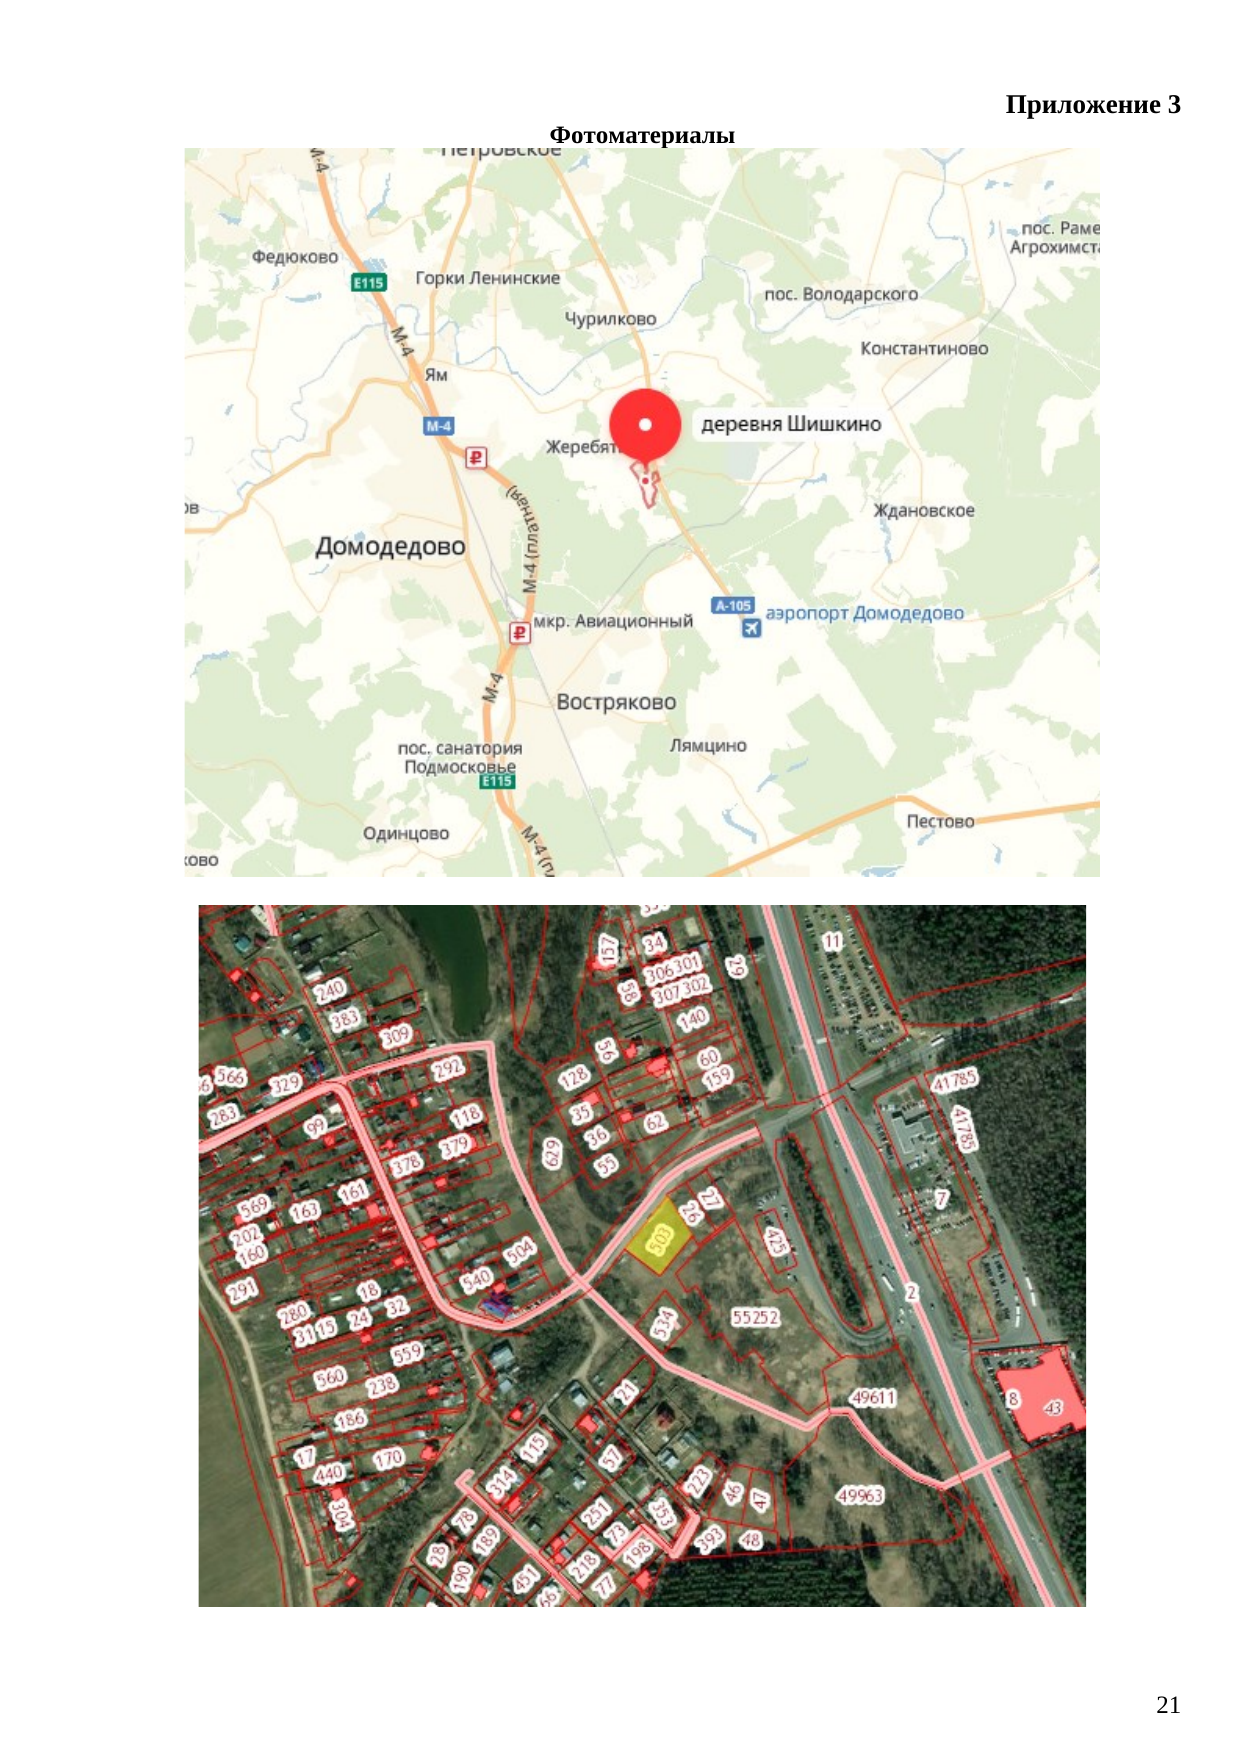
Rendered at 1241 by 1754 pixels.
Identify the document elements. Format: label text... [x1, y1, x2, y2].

picture [184, 148, 1100, 877]
subtitle Приложение 3 [43, 89, 1181, 120]
picture [198, 905, 1087, 1607]
text Фотоматериалы [103, 120, 1181, 148]
